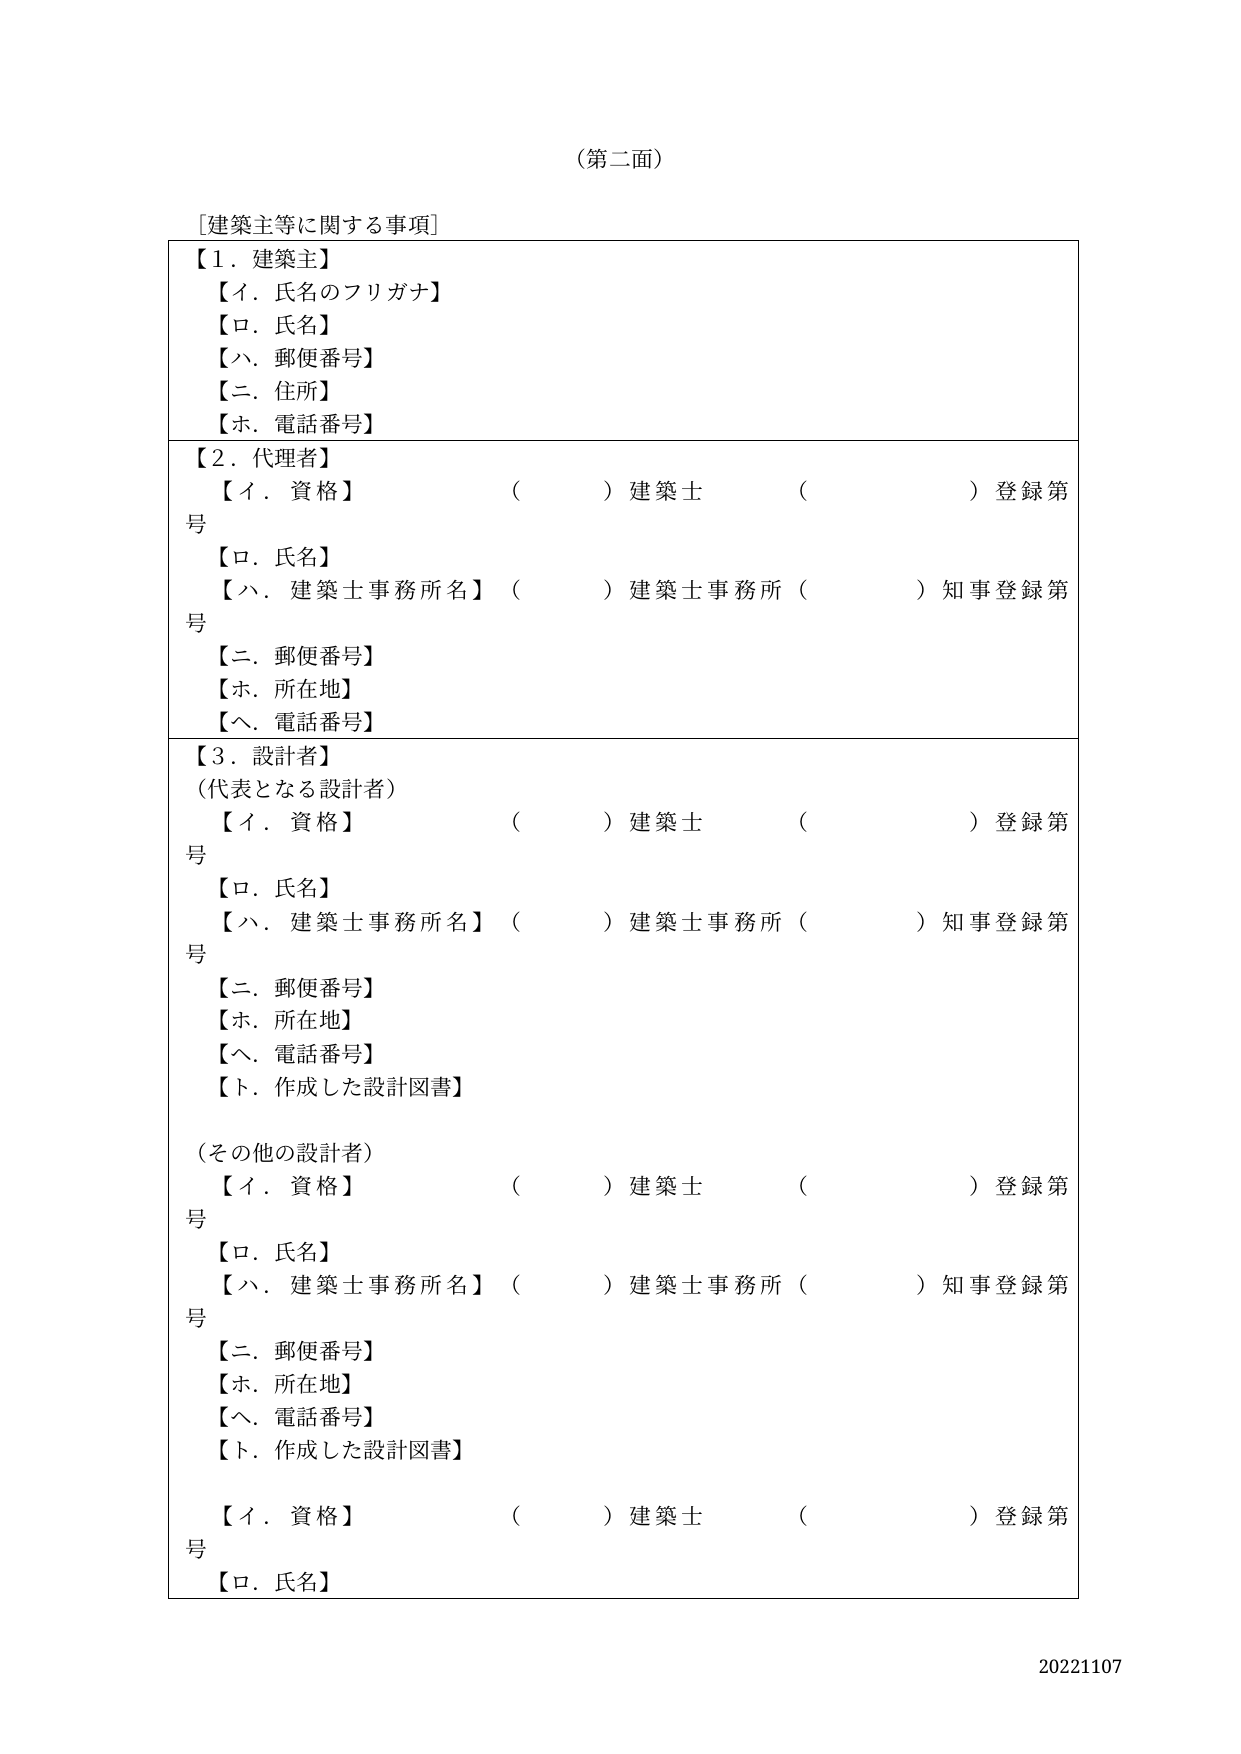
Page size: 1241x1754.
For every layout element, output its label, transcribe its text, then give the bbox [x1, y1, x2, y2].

text ［建築主等に関する事項］ [118, 207, 1122, 240]
table_header 【１．建築主】 【イ．氏名のフリガナ】 【ロ．氏名】 【ハ．郵便番号】 【ニ．住所】 【ホ．電話番号】 [169, 241, 1078, 439]
table_cell 【２．代理者】 【イ．資格】 （ ）建築士 （ ）登録第 号 【ロ．氏名】 【ハ．建築士事務所名】（ ）建築士事務所（ ）知事登録第 号 【ニ．郵便番号】 【ホ．所在地】 【ヘ．電話番号】 [169, 441, 1078, 738]
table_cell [169, 739, 1078, 1597]
text （第二面） [118, 141, 1122, 174]
